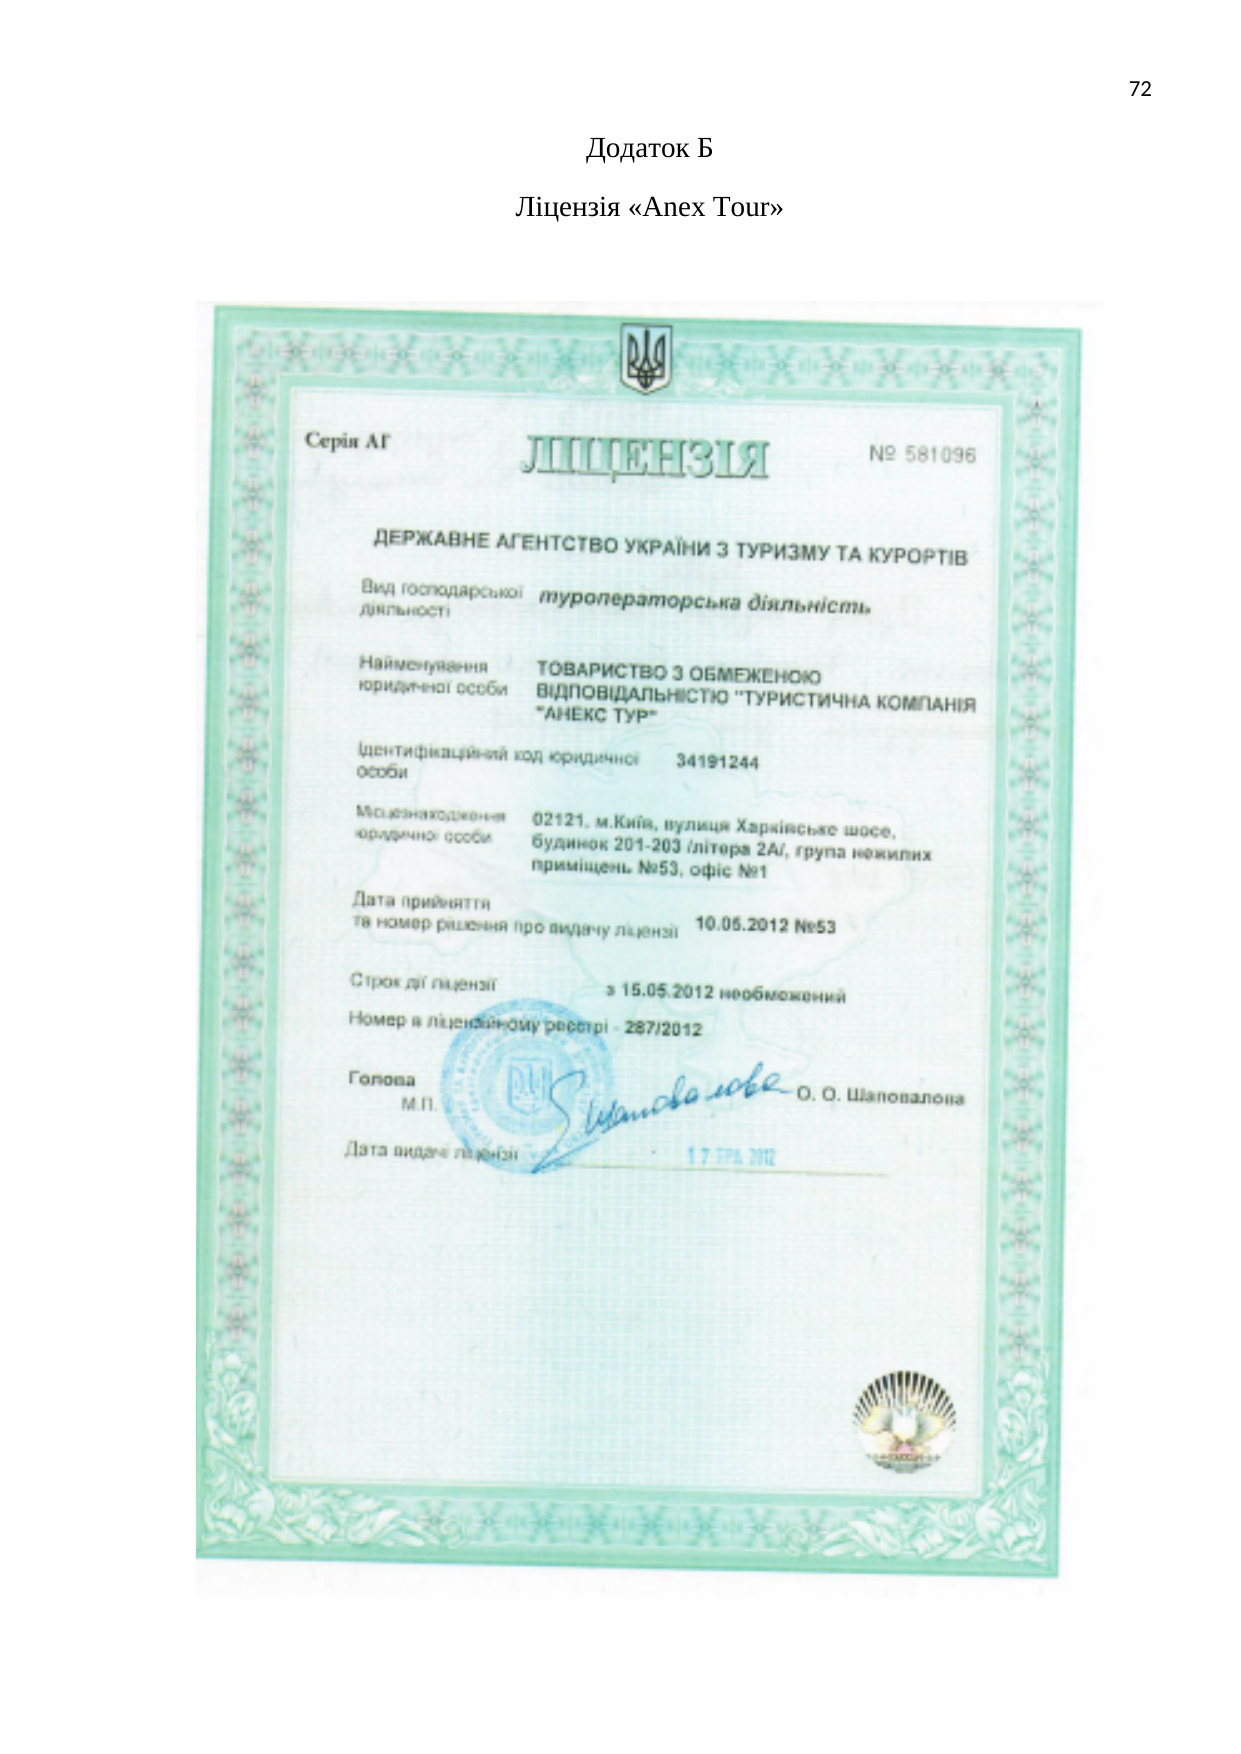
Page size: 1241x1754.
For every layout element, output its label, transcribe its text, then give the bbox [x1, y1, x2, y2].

text Додаток Б [148, 130, 1152, 163]
text Ліцензія «Anex Tour» [148, 189, 1152, 223]
picture [195, 301, 1104, 1597]
